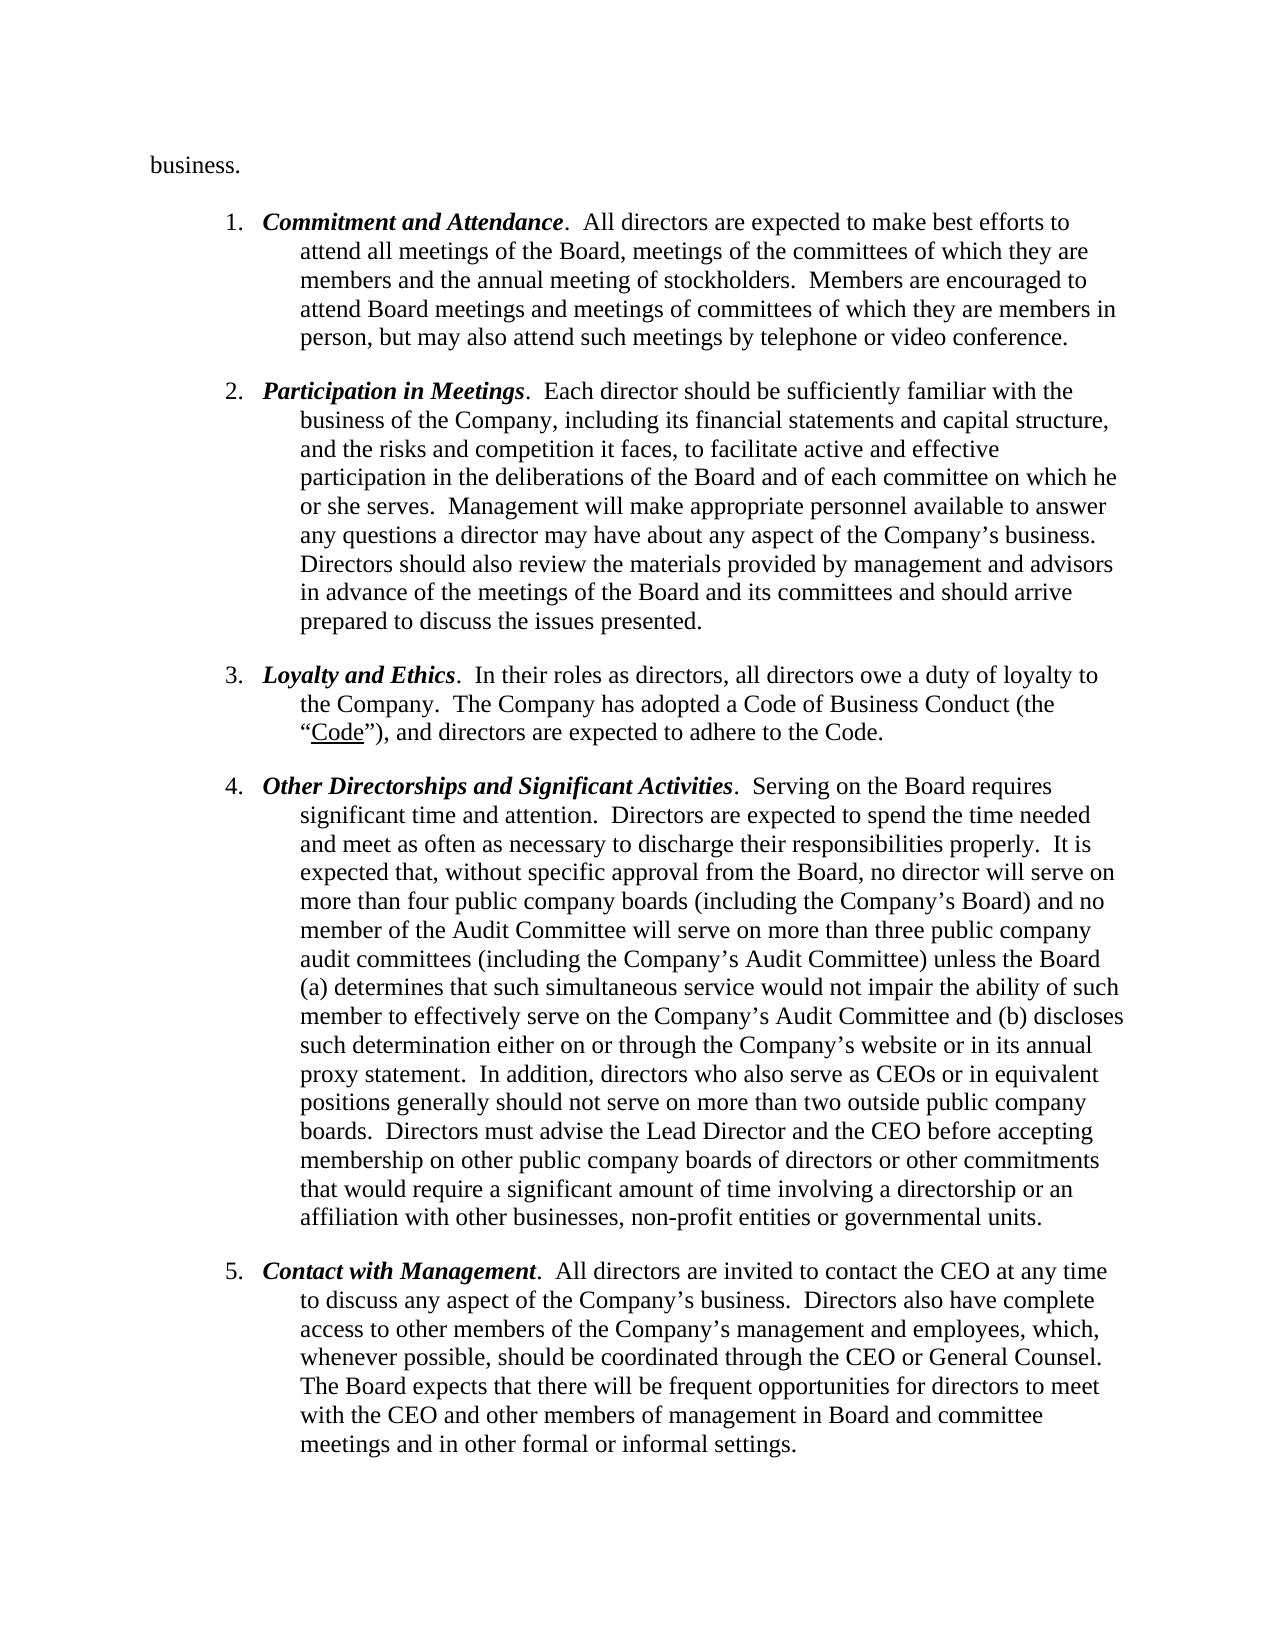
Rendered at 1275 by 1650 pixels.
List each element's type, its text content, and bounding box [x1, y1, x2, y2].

subtitle Participation in Meetings. Each director should be sufficiently familiar with the business of the Company, including its financial statements and capital structure, and the risks and competition it faces, to facilitate active and effective participation in the deliberations of the Board and of each committee on which he or she serves. Management will make appropriate personnel available to answer any questions a director may have about any aspect of the Company’s business. Directors should also review the materials provided by management and advisors in advance of the meetings of the Board and its committees and should arrive prepared to discuss the issues presented. [225, 376, 1125, 635]
subtitle Contact with Management. All directors are invited to contact the CEO at any time to discuss any aspect of the Company’s business. Directors also have complete access to other members of the Company’s management and employees, which, whenever possible, should be coordinated through the CEO or General Counsel. The Board expects that there will be frequent opportunities for directors to meet with the CEO and other members of management in Board and committee meetings and in other formal or informal settings. [225, 1256, 1125, 1457]
subtitle Loyalty and Ethics. In their roles as directors, all directors owe a duty of loyalty to the Company. The Company has adopted a Code of Business Conduct (the “Code”), and directors are expected to adhere to the Code. [225, 660, 1125, 746]
subtitle Commitment and Attendance. All directors are expected to make best efforts to attend all meetings of the Board, meetings of the committees of which they are members and the annual meeting of stockholders. Members are encouraged to attend Board meetings and meetings of committees of which they are members in person, but may also attend such meetings by telephone or video conference. [225, 207, 1125, 351]
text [150, 150, 1125, 179]
subtitle Other Directorships and Significant Activities. Serving on the Board requires significant time and attention. Directors are expected to spend the time needed and meet as often as necessary to discharge their responsibilities properly. It is expected that, without specific approval from the Board, no director will serve on more than four public company boards (including the Company’s Board) and no member of the Audit Committee will serve on more than three public company audit committees (including the Company’s Audit Committee) unless the Board (a) determines that such simultaneous service would not impair the ability of such member to effectively serve on the Company’s Audit Committee and (b) discloses such determination either on or through the Company’s website or in its annual proxy statement. In addition, directors who also serve as CEOs or in equivalent positions generally should not serve on more than two outside public company boards. Directors must advise the Lead Director and the CEO before accepting membership on other public company boards of directors or other commitments that would require a significant amount of time involving a directorship or an affiliation with other businesses, non-profit entities or governmental units. [225, 771, 1125, 1231]
